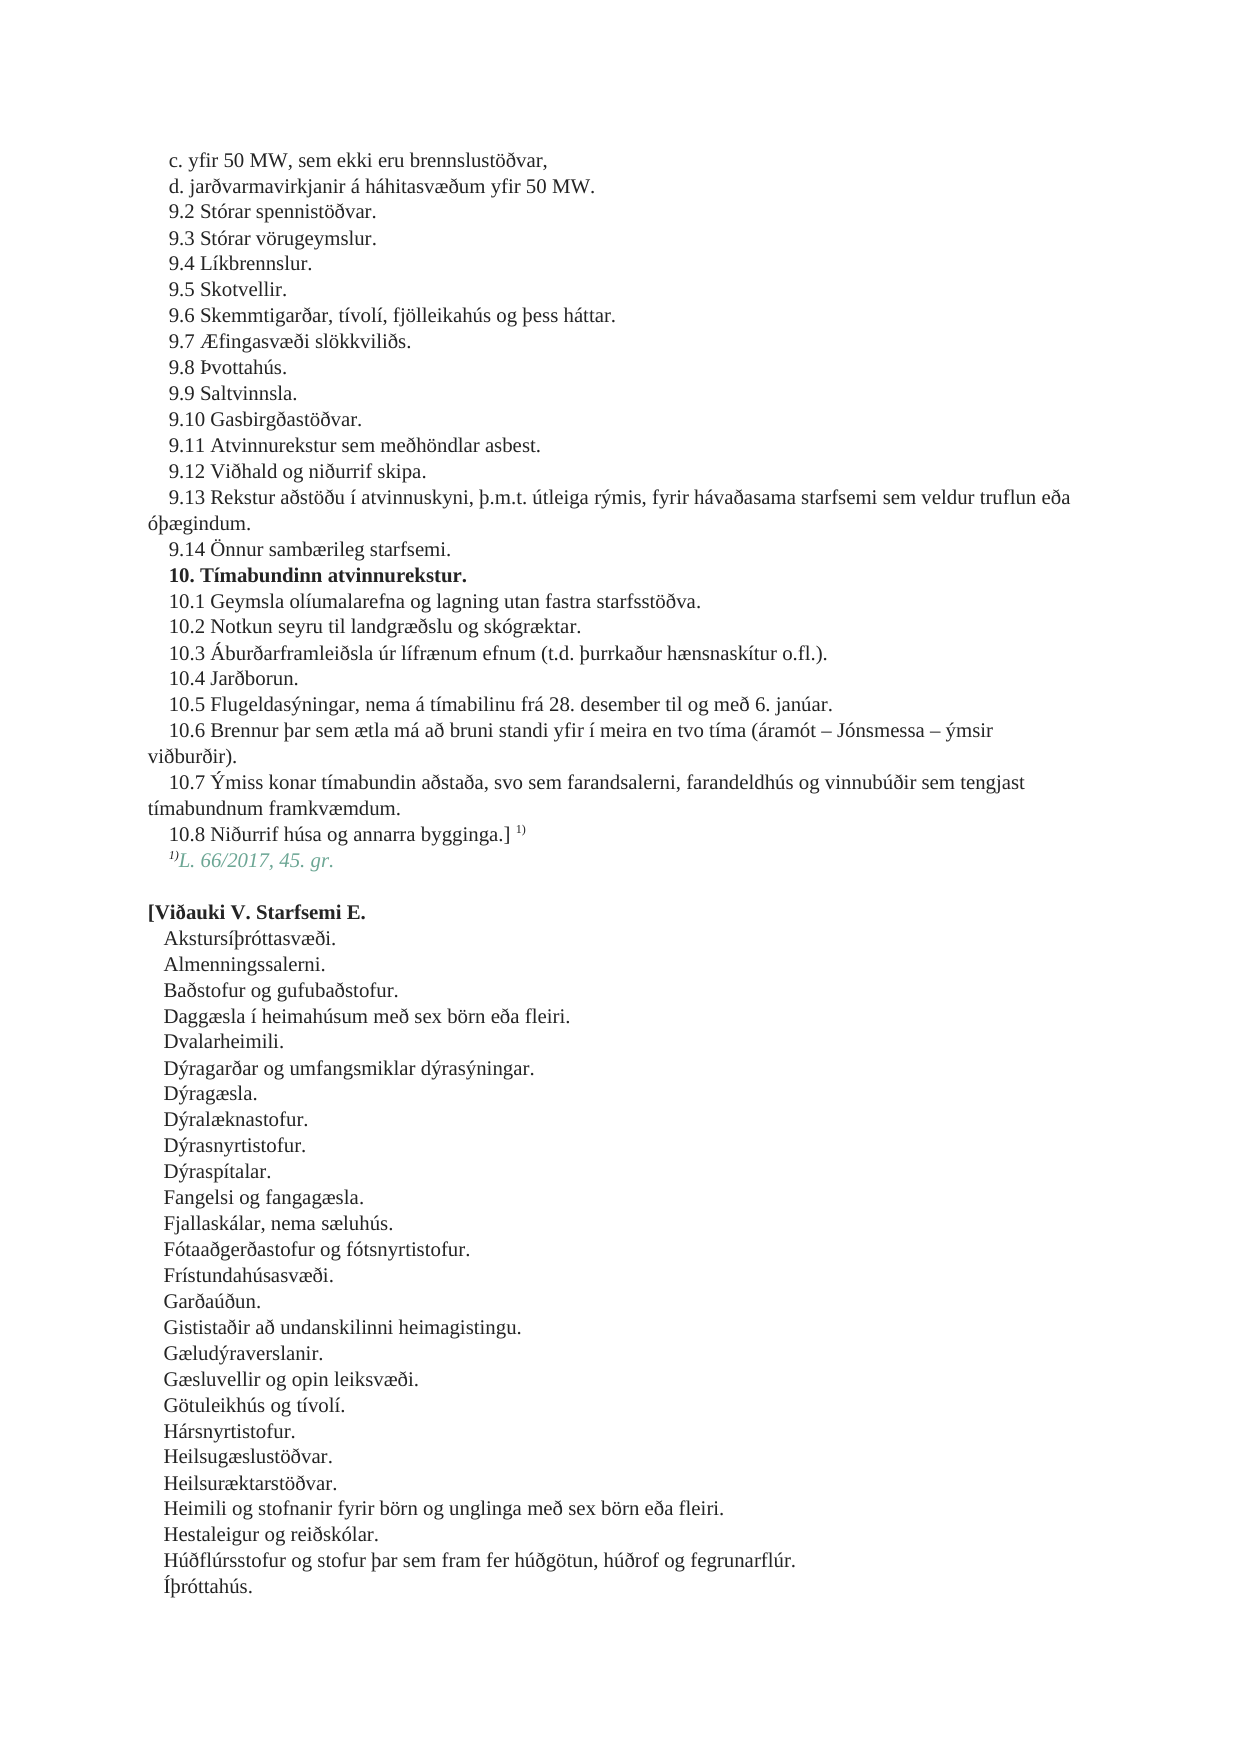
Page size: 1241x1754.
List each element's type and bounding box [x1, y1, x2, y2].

text [148, 148, 1093, 1598]
